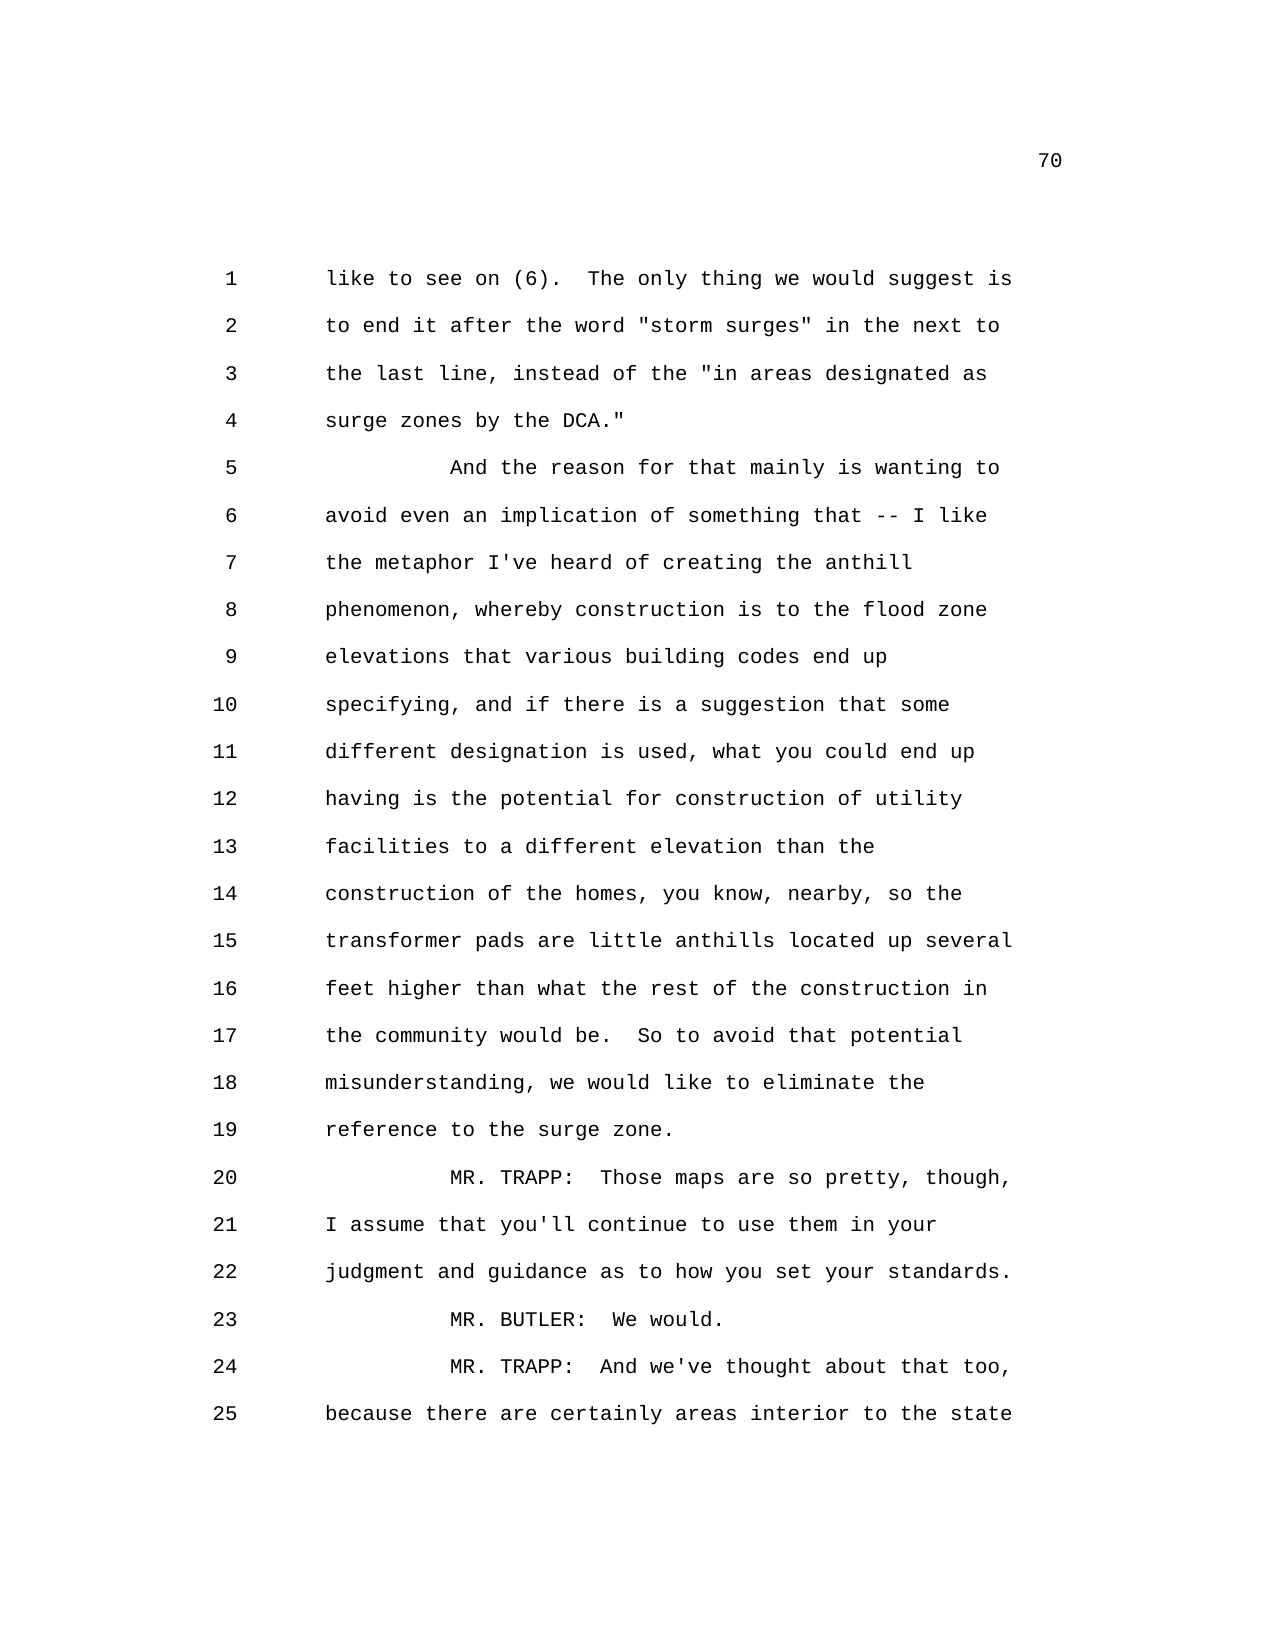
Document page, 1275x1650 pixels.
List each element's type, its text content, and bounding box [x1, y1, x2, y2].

text 18 misunderstanding, we would like to eliminate the [137, 1072, 1138, 1096]
text 9 elevations that various building codes end up [137, 647, 1138, 670]
text 13 facilities to a different elevation than the [137, 836, 1138, 859]
text 19 reference to the surge zone. [137, 1119, 1138, 1143]
text 16 feet higher than what the rest of the construction in [137, 978, 1138, 1001]
text 1 like to see on (6). The only thing we would suggest is [137, 268, 1138, 292]
text 3 the last line, instead of the "in areas designated as [137, 363, 1138, 386]
text 25 because there are certainly areas interior to the state [137, 1403, 1138, 1427]
text 8 phenomenon, whereby construction is to the flood zone [137, 599, 1138, 623]
text 7 the metaphor I've heard of creating the anthill [137, 552, 1138, 576]
text 2 to end it after the word "storm surges" in the next to [137, 316, 1138, 339]
text 21 I assume that you'll continue to use them in your [137, 1214, 1138, 1238]
text 22 judgment and guidance as to how you set your standards. [137, 1261, 1138, 1285]
text 14 construction of the homes, you know, nearby, so the [137, 883, 1138, 907]
text 11 different designation is used, what you could end up [137, 741, 1138, 765]
text 17 the community would be. So to avoid that potential [137, 1025, 1138, 1048]
text 15 transformer pads are little anthills located up several [137, 930, 1138, 954]
text 5 And the reason for that mainly is wanting to [137, 457, 1138, 481]
text 23 MR. BUTLER: We would. [137, 1309, 1138, 1332]
text 4 surge zones by the DCA." [137, 410, 1138, 434]
text 12 having is the potential for construction of utility [137, 788, 1138, 812]
text 20 MR. TRAPP: Those maps are so pretty, though, [137, 1167, 1138, 1190]
text 6 avoid even an implication of something that -- I like [137, 505, 1138, 528]
text 70 [137, 150, 1138, 174]
text 24 MR. TRAPP: And we've thought about that too, [137, 1356, 1138, 1379]
text 10 specifying, and if there is a suggestion that some [137, 694, 1138, 717]
